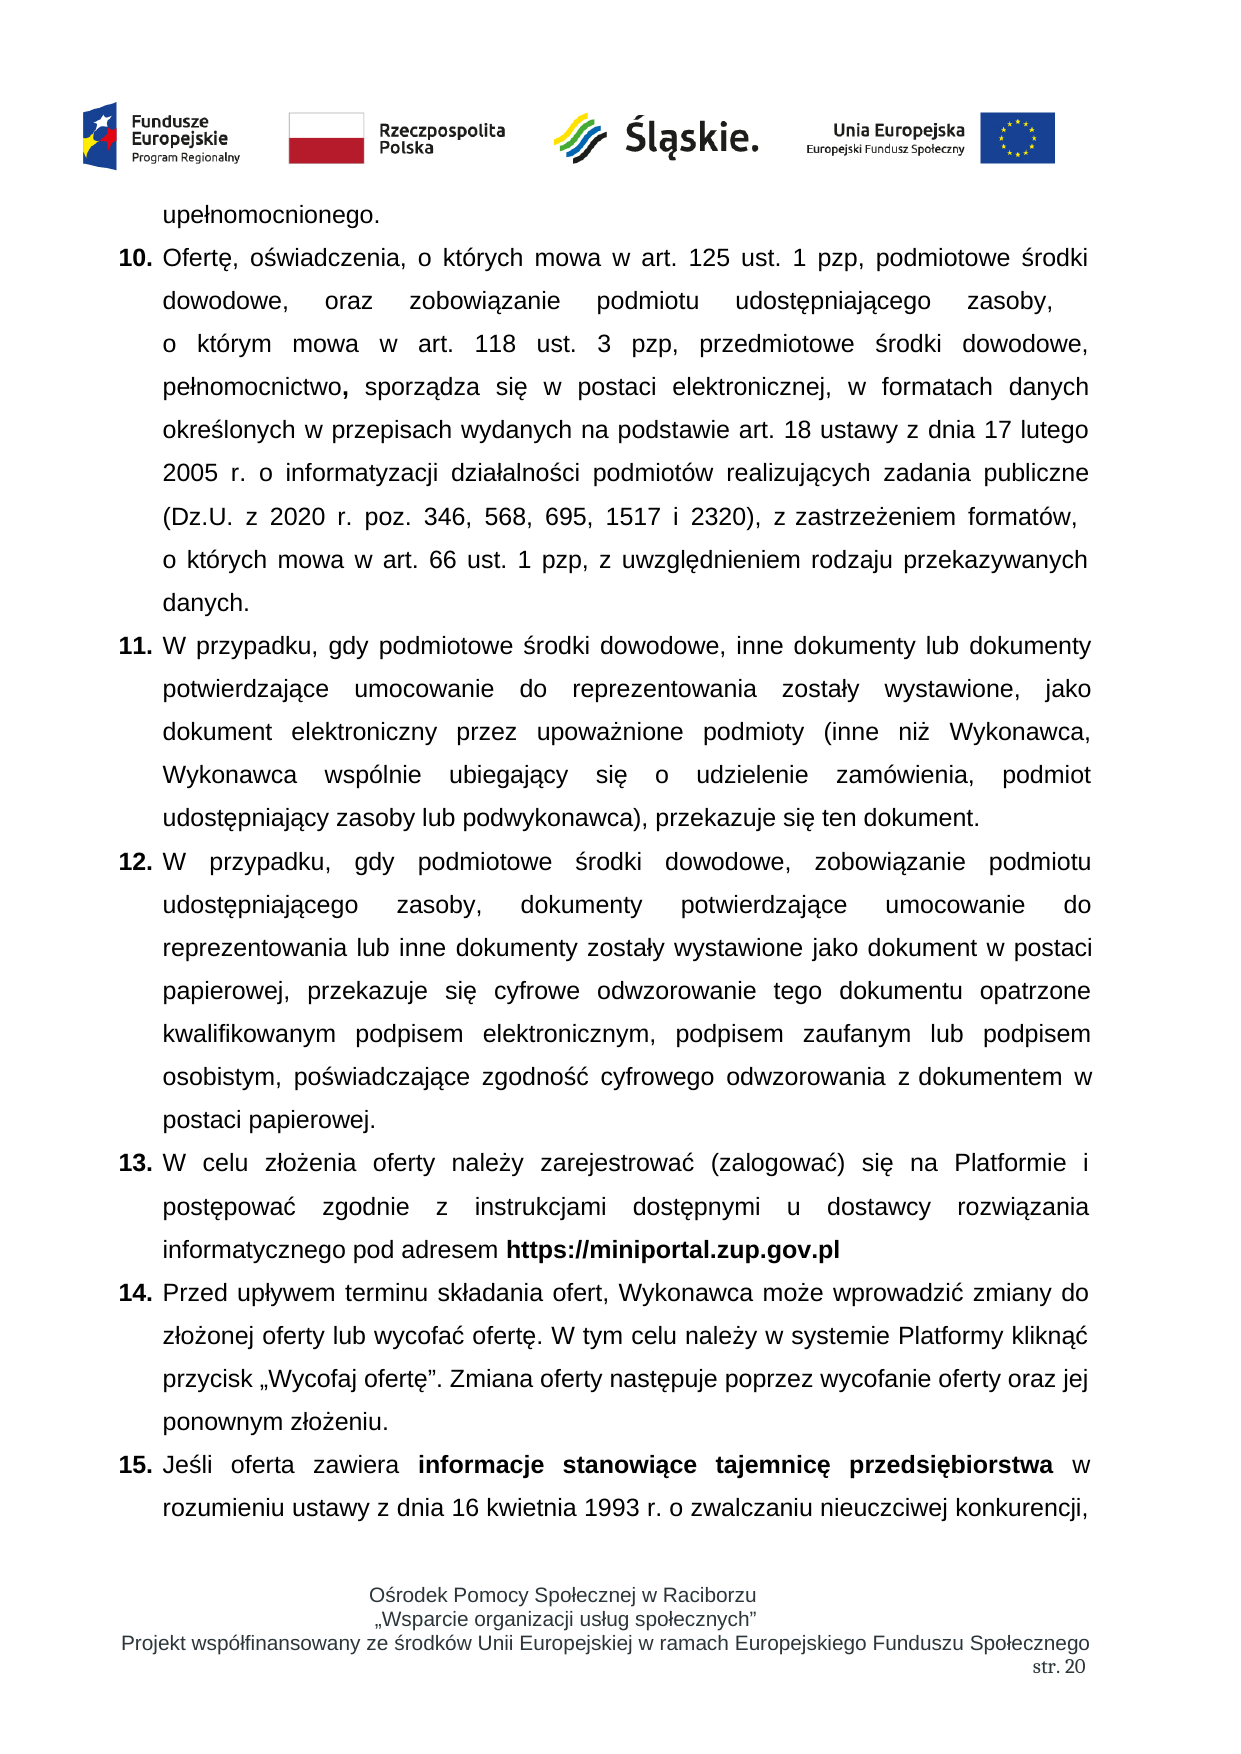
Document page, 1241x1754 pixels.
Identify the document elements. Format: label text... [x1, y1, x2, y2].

list Ofertę, oświadczenia, o których mowa w art. 125 ust. 1 pzp, podmiotowe środki dowodowe, oraz zobowiązanie podmiotu udostępniającego zasoby, o którym mowa w art. 118 ust. 3 pzp, przedmiotowe środki dowodowe, pełnomocnictwo, sporządza się w postaci elektronicznej, w formatach danych określonych w przepisach wydanych na podstawie art. 18 ustawy z dnia 17 lutego 2005 r. o informatyzacji działalności podmiotów realizujących zadania publiczne (Dz.U. z 2020 r. poz. 346, 568, 695, 1517 i 2320), z zastrzeżeniem formatów, o których mowa w art. 66 ust. 1 pzp, z uwzględnieniem rodzaju przekazywanych danych. [118, 243, 1090, 617]
picture [66, 87, 1071, 186]
list W przypadku, gdy podmiotowe środki dowodowe, inne dokumenty lub dokumenty potwierdzające umocowanie do reprezentowania zostały wystawione, jako dokument elektroniczny przez upoważnione podmioty (inne niż Wykonawca, Wykonawca wspólnie ubiegający się o udzielenie zamówienia, podmiot udostępniający zasoby lub podwykonawca), przekazuje się ten dokument. [118, 631, 1093, 832]
list Przed upływem terminu składania ofert, Wykonawca może wprowadzić zmiany do złożonej oferty lub wycofać ofertę. W tym celu należy w systemie Platformy kliknąć przycisk „Wycofaj ofertę”. Zmiana oferty następuje poprzez wycofanie oferty oraz jej ponownym złożeniu. [118, 1278, 1090, 1436]
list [118, 148, 1090, 228]
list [118, 1450, 1090, 1522]
list W celu złożenia oferty należy zarejestrować (zalogować) się na Platformie i postępować zgodnie z instrukcjami dostępnymi u dostawcy rozwiązania informatycznego pod adresem https://miniportal.zup.gov.pl [118, 1148, 1090, 1263]
list W przypadku, gdy podmiotowe środki dowodowe, zobowiązanie podmiotu udostępniającego zasoby, dokumenty potwierdzające umocowanie do reprezentowania lub inne dokumenty zostały wystawione jako dokument w postaci papierowej, przekazuje się cyfrowe odwzorowanie tego dokumentu opatrzone kwalifikowanym podpisem elektronicznym, podpisem zaufanym lub podpisem osobistym, poświadczające zgodność cyfrowego odwzorowania z dokumentem w postaci papierowej. [118, 847, 1093, 1134]
